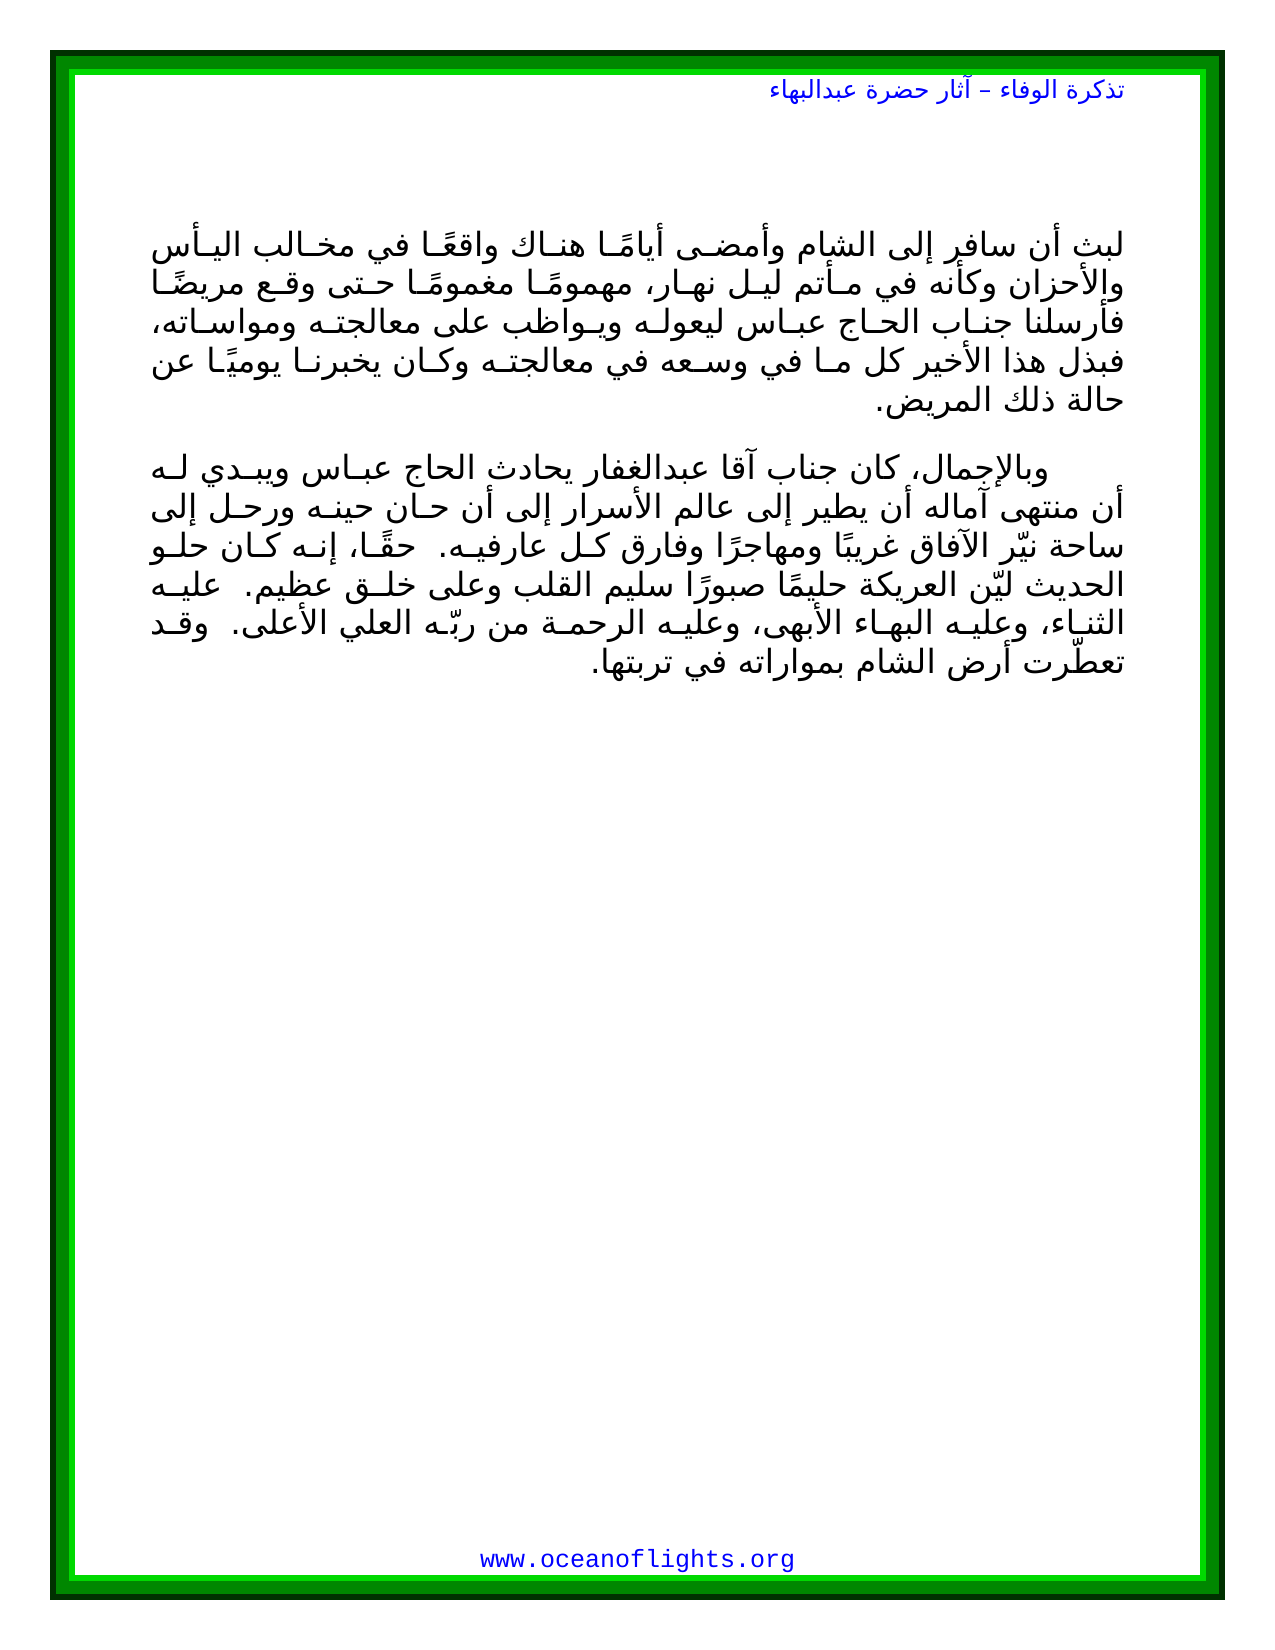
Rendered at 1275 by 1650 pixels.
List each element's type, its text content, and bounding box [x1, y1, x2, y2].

text وبالإجمال، كان جناب آقا عبدالغفار يحادث الحاج عباس ويبدي له أن منتهى آماله أن يطير إلى عالم الأسرار إلى أن حان حينه ورحل إلى ساحة نيّر الآفاق غريبًا ومهاجرًا وفارق كل عارفيه. حقًا، إنه كان حلو الحديث ليّن العريكة حليمًا صبورًا سليم القلب وعلى خلق عظيم. عليه الثناء، وعليه البهاء الأبهى، وعليه الرحمة من ربّه العلي الأعلى. وقد تعطّرت أرض الشام بمواراته في تربتها. [150, 448, 1125, 682]
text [150, 225, 1125, 419]
